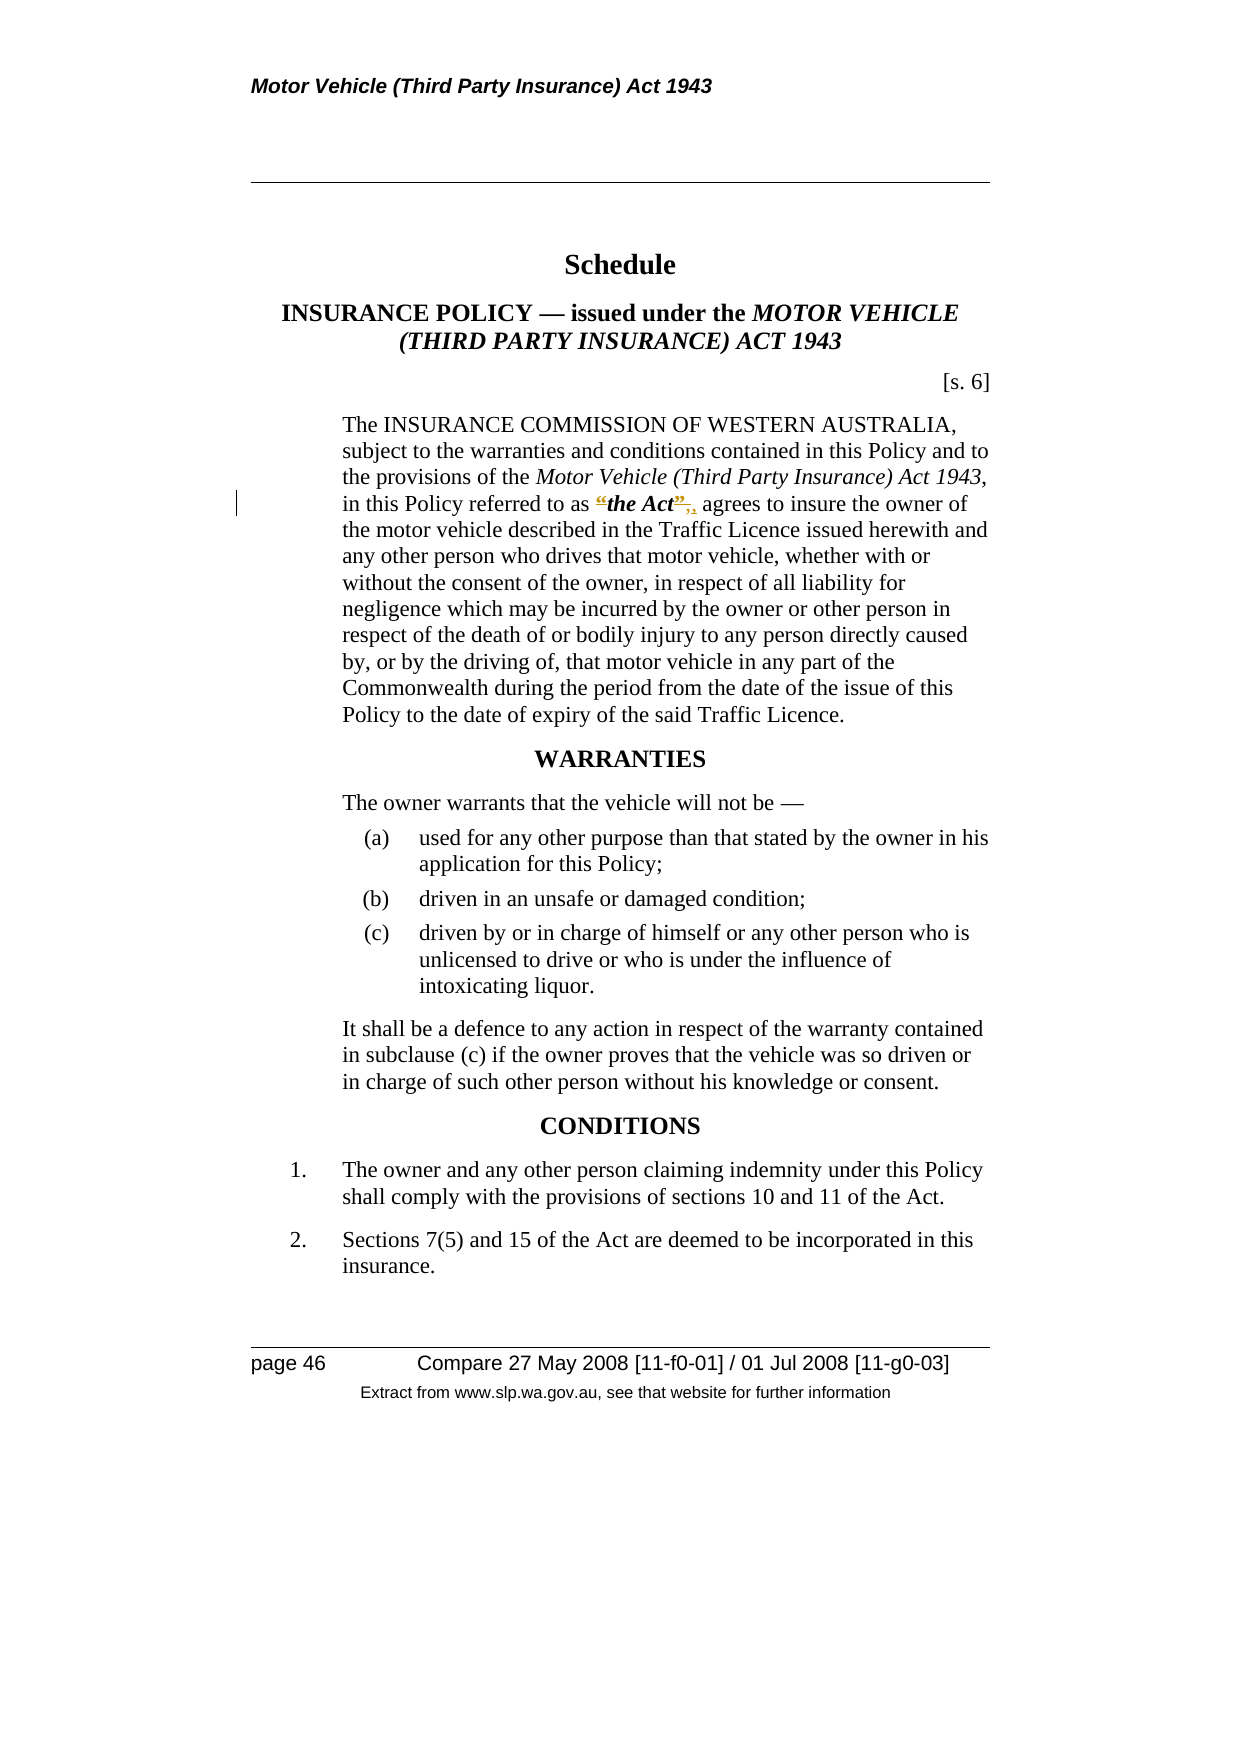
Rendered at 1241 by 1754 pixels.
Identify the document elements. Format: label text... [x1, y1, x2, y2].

text 2. Sections 7(5) and 15 of the Act are deemed to be incorporated in this insurance. [251, 1226, 990, 1278]
text It shall be a defence to any action in respect of the warranty contained in subclause (c) if the owner proves that the vehicle was so driven or in charge of such other person without his knowledge or consent. [251, 1015, 990, 1094]
subtitle Schedule [251, 247, 990, 281]
subtitle INSURANCE POLICY — issued under the MOTOR VEHICLE (THIRD PARTY INSURANCE) ACT 1943 [251, 298, 990, 355]
text (c) driven by or in charge of himself or any other person who is unlicensed to drive or who is under the influence of intoxicating liquor. [251, 919, 990, 998]
text (b) driven in an unsafe or damaged condition; [251, 885, 990, 911]
text The INSURANCE COMMISSION OF WESTERN AUSTRALIA, subject to the warranties and conditions contained in this Policy and to the provisions of the Motor Vehicle (Third Party Insurance) Act 1943, in this Policy referred to as the Act agrees to insure the owner of the motor vehicle described in the Traffic Licence issued herewith and any other person who drives that motor vehicle, whether with or without the consent of the owner, in respect of all liability for negligence which may be incurred by the owner or other person in respect of the death of or bodily injury to any person directly caused by, or by the driving of, that motor vehicle in any part of the Commonwealth during the period from the date of the issue of this Policy to the date of expiry of the said Traffic Licence. [251, 411, 990, 727]
text (a) used for any other purpose than that stated by the owner in his application for this Policy; [251, 824, 990, 876]
subtitle CONDITIONS [251, 1111, 990, 1140]
text [s. 6] [251, 368, 990, 394]
text The owner warrants that the vehicle will not be — [251, 789, 990, 815]
subtitle WARRANTIES [251, 744, 990, 772]
text 1. The owner and any other person claiming indemnity under this Policy shall comply with the provisions of sections 10 and 11 of the Act. [251, 1156, 990, 1209]
